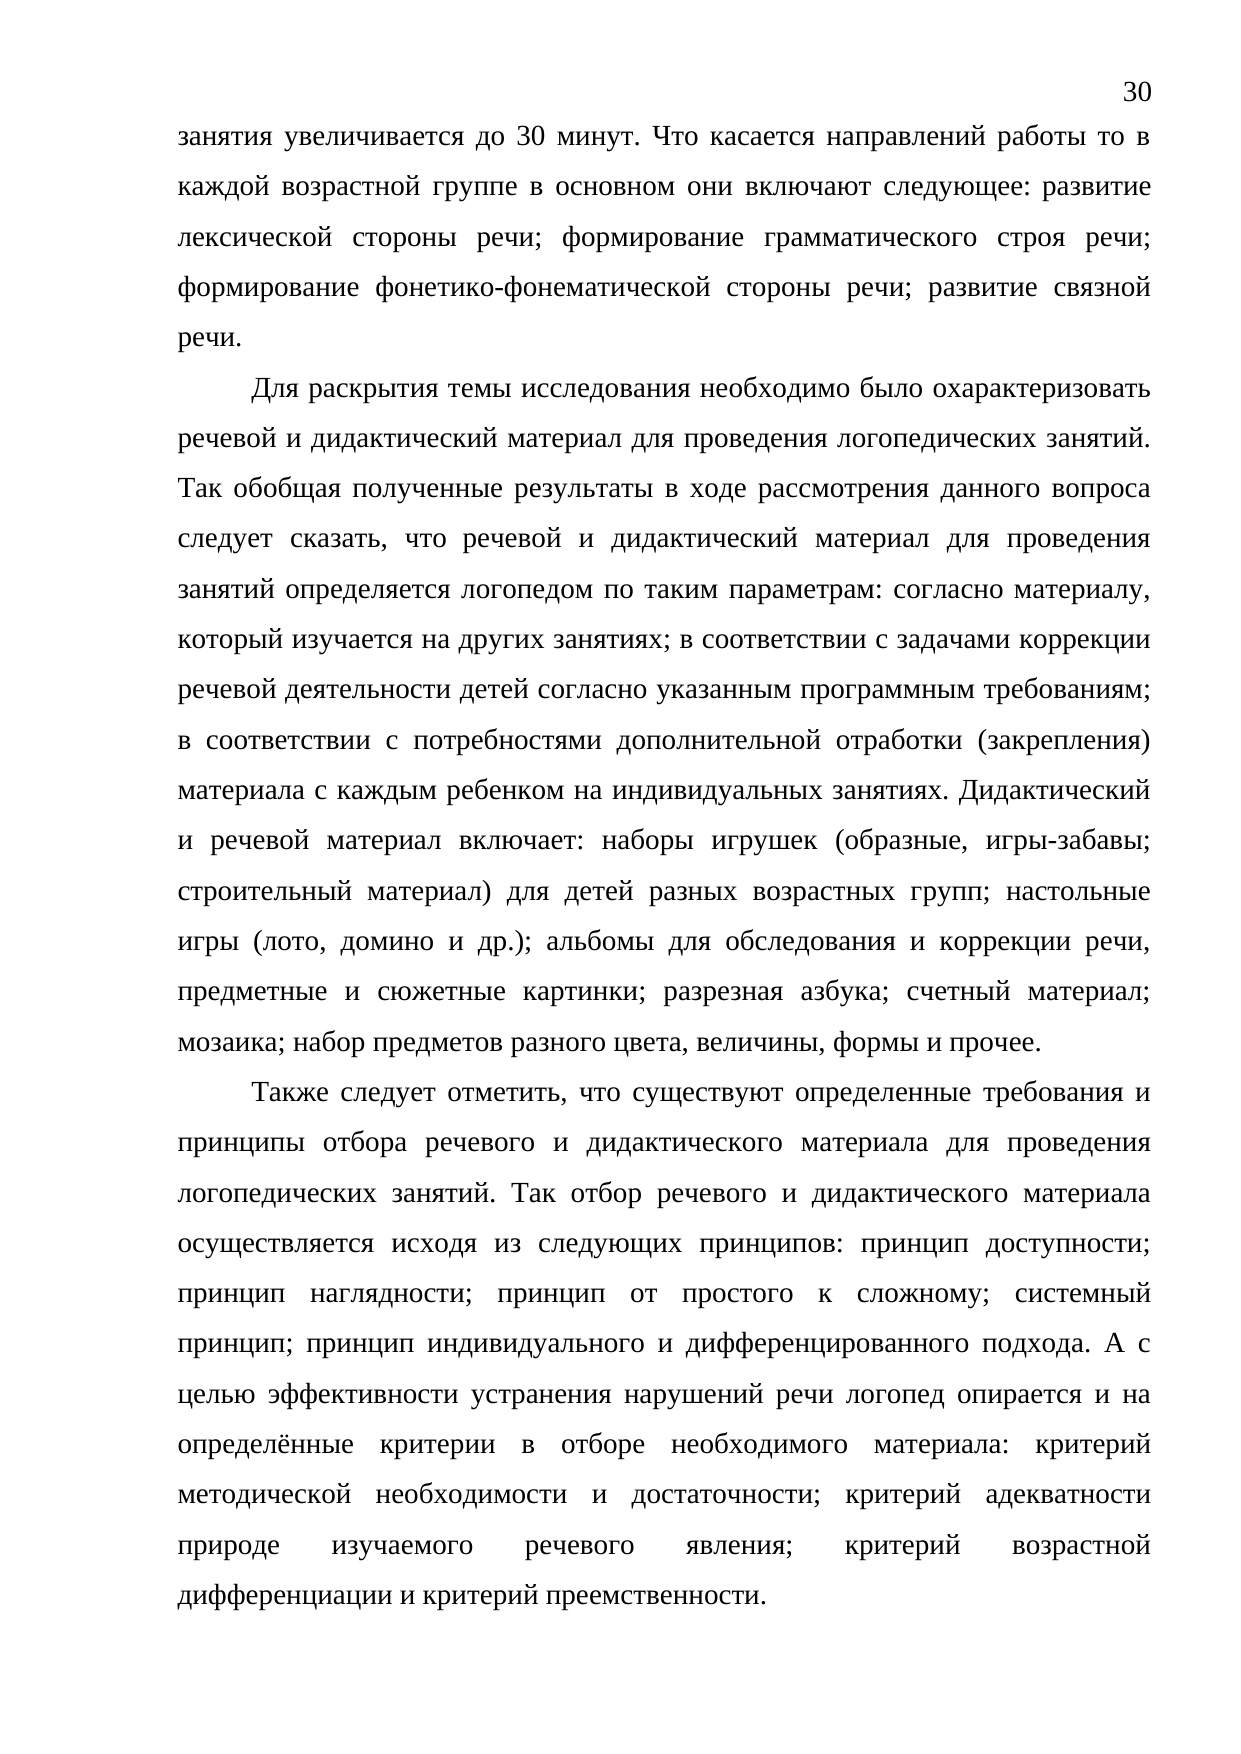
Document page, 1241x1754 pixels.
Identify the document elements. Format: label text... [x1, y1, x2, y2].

text Для раскрытия темы исследования необходимо было охарактеризовать речевой и дидактический материал для проведения логопедических занятий. Так обобщая полученные результаты в ходе рассмотрения данного вопроса следует сказать, что речевой и дидактический материал для проведения занятий определяется логопедом по таким параметрам: согласно материалу, который изучается на других занятиях; в соответствии с задачами коррекции речевой деятельности детей согласно указанным программным требованиям; в соответствии с потребностями дополнительной отработки (закрепления) материала с каждым ребенком на индивидуальных занятиях. Дидактический и речевой материал включает: наборы игрушек (образные, игры-забавы; строительный материал) для детей разных возрастных групп; настольные игры (лото, домино и др.); альбомы для обследования и коррекции речи, предметные и сюжетные картинки; разрезная азбука; счетный материал; мозаика; набор предметов разного цвета, величины, формы и прочее. [177, 370, 1152, 1057]
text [177, 118, 1152, 353]
text Также следует отметить, что существуют определенные требования и принципы отбора речевого и дидактического материала для проведения логопедических занятий. Так отбор речевого и дидактического материала осуществляется исходя из следующих принципов: принцип доступности; принцип наглядности; принцип от простого к сложному; системный принцип; принцип индивидуального и дифференцированного подхода. А с целью эффективности устранения нарушений речи логопед опирается и на определённые критерии в отборе необходимого материала: критерий методической необходимости и достаточности; критерий адекватности природе изучаемого речевого явления; критерий возрастной дифференциации и критерий преемственности. [177, 1074, 1152, 1611]
